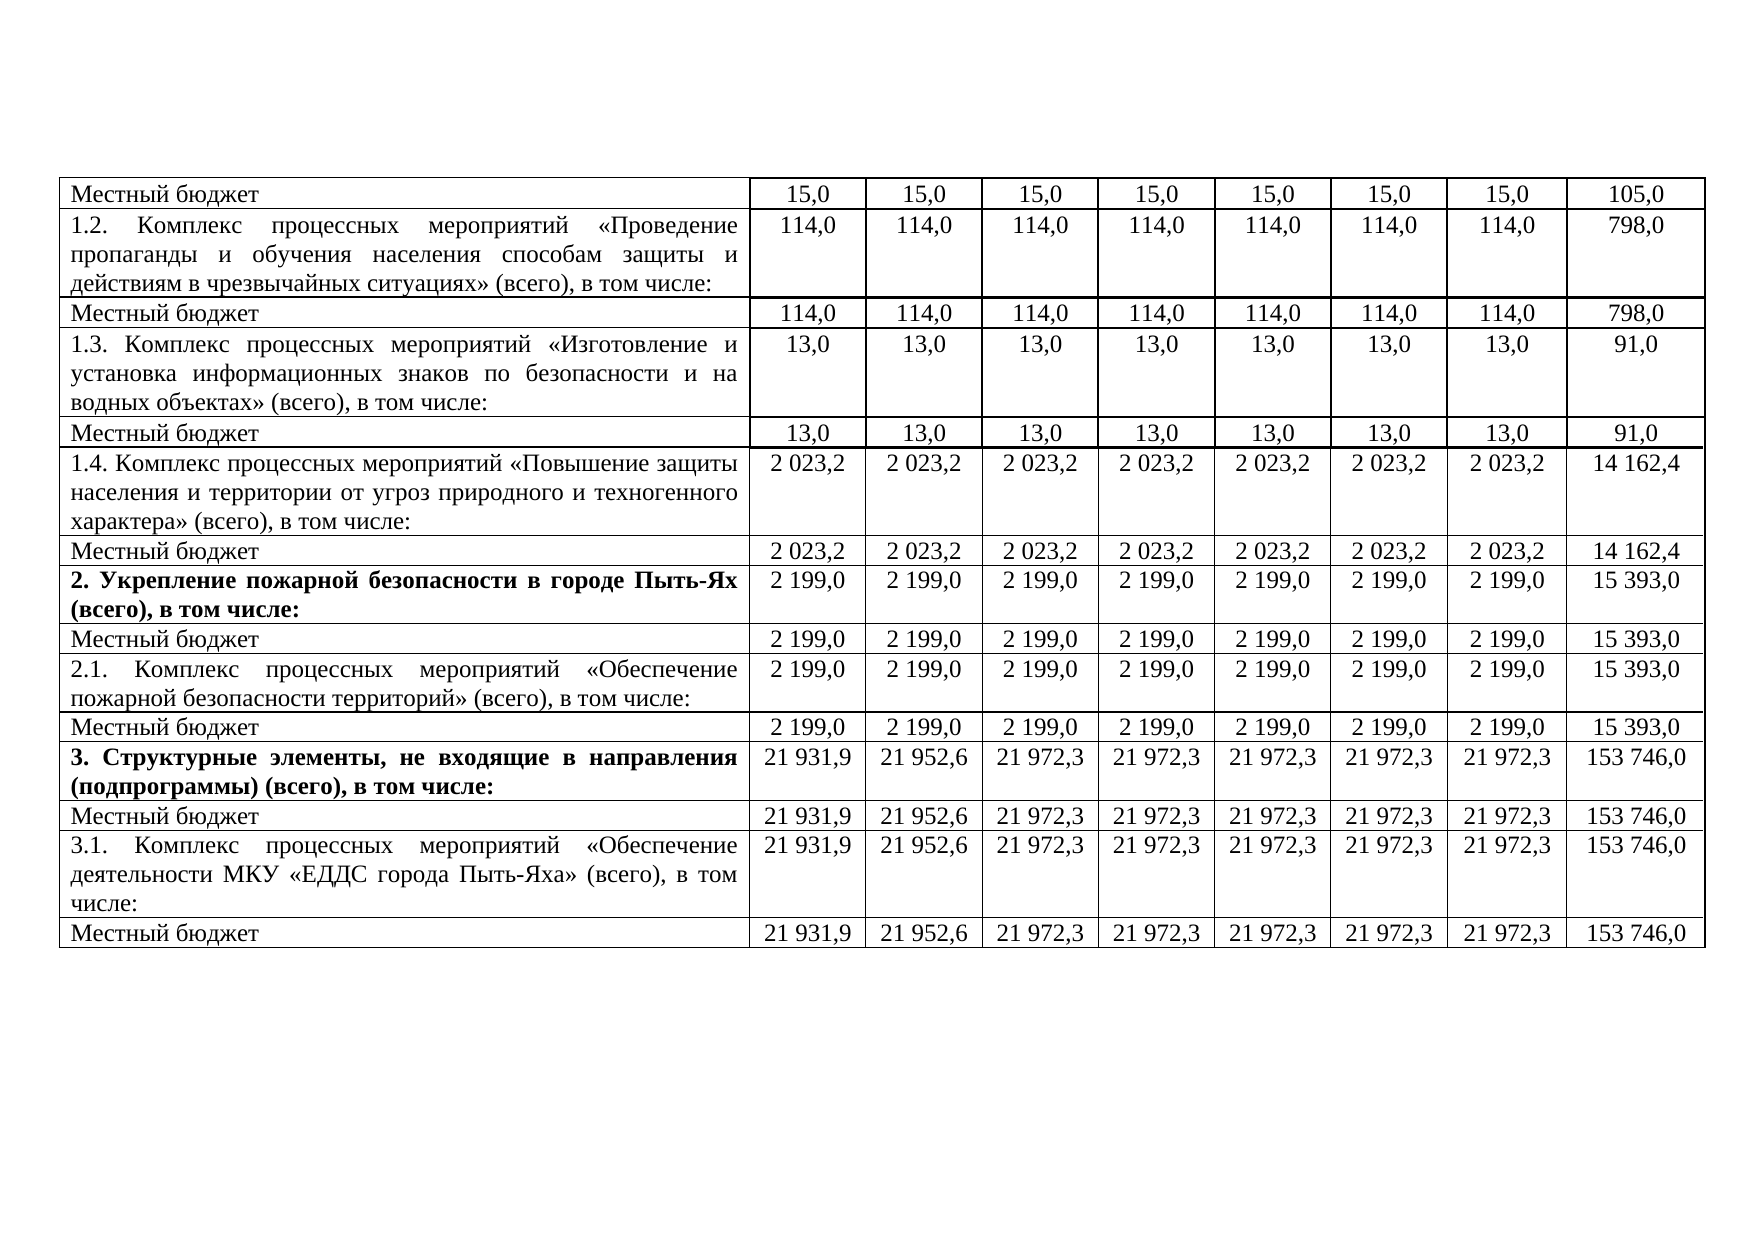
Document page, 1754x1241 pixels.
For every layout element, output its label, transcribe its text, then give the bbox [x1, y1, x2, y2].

table_cell 2 199,0 [1099, 713, 1214, 741]
table_cell 21 972,3 [1215, 742, 1330, 800]
table_cell 13,0 [751, 329, 865, 416]
table_cell Местный бюджет [60, 713, 749, 741]
table_cell 2 023,2 [750, 449, 865, 535]
table_cell 15 393,0 [1567, 711, 1704, 741]
table_cell 2 199,0 [866, 624, 982, 653]
table_cell 21 972,3 [1448, 831, 1566, 917]
table_cell 13,0 [751, 418, 865, 446]
table_cell 3. Структурные элементы, не входящие в направления (подпрограммы) (всего), в том числе: [60, 742, 749, 800]
table_cell 13,0 [1216, 418, 1330, 446]
table_cell 21 931,9 [750, 918, 865, 947]
table_cell 1.3. Комплекс процессных мероприятий «Изготовление и установка информационных знаков по безопасности и на водных объектах» (всего), в том числе: [60, 328, 749, 416]
table_cell 14 162,4 [1567, 535, 1704, 564]
table_cell 2 199,0 [1448, 713, 1566, 741]
table_cell 2 023,2 [1331, 449, 1447, 535]
table_cell 13,0 [1099, 329, 1214, 416]
table_cell 91,0 [1568, 329, 1704, 416]
table_cell 15,0 [751, 179, 865, 208]
table_cell 114,0 [983, 210, 1097, 296]
table_cell 114,0 [867, 210, 981, 296]
table_cell 114,0 [1448, 299, 1566, 327]
table_cell 2 199,0 [1215, 624, 1330, 653]
table_cell 15 393,0 [1567, 623, 1704, 653]
table_cell 114,0 [867, 299, 981, 327]
table_cell 2.1. Комплекс процессных мероприятий «Обеспечение пожарной безопасности территорий» (всего), в том числе: [60, 654, 749, 711]
table_cell 13,0 [1332, 329, 1446, 416]
table_cell 21 931,9 [750, 831, 865, 917]
table_cell 2 199,0 [1215, 713, 1330, 741]
table_cell 15,0 [983, 179, 1097, 208]
table_cell 2 199,0 [1331, 713, 1447, 741]
table_cell 21 972,3 [1331, 801, 1447, 829]
table_cell 15,0 [1099, 179, 1214, 208]
table_cell 2 023,2 [1215, 449, 1330, 535]
table_cell 2 023,2 [1448, 449, 1566, 535]
table_cell Местный бюджет [60, 624, 749, 653]
table_cell 21 952,6 [866, 801, 982, 829]
table_cell 2 199,0 [1331, 566, 1447, 623]
table_cell Местный бюджет [60, 918, 749, 947]
table_cell 2 199,0 [1099, 654, 1214, 711]
table_cell 114,0 [1216, 299, 1330, 327]
table_cell 2 199,0 [1331, 624, 1447, 653]
table_cell 2 199,0 [750, 713, 865, 741]
table_cell 13,0 [1216, 329, 1330, 416]
table_cell 14 162,4 [1567, 446, 1704, 535]
table_cell 2 199,0 [1331, 654, 1447, 711]
table_cell 21 931,9 [750, 742, 865, 800]
table_cell 114,0 [1099, 210, 1214, 296]
table_cell 3.1. Комплекс процессных мероприятий «Обеспечение деятельности МКУ «ЕДДС города Пыть-Яха» (всего), в том числе: [60, 831, 749, 917]
table_cell 2 199,0 [750, 566, 865, 623]
table_cell 2 199,0 [1099, 566, 1214, 623]
table_cell 114,0 [1448, 210, 1566, 296]
table_cell 21 972,3 [1099, 801, 1214, 829]
table_cell 2 023,2 [983, 536, 1098, 564]
table_cell 2 199,0 [983, 713, 1098, 741]
table_cell 2 199,0 [983, 566, 1098, 623]
table_cell 153 746,0 [1567, 917, 1704, 947]
table_cell 21 972,3 [1099, 831, 1214, 917]
table_cell 15,0 [1216, 179, 1330, 208]
table_cell 21 972,3 [1215, 801, 1330, 829]
table_cell 13,0 [1448, 329, 1566, 416]
table_cell 798,0 [1568, 299, 1704, 327]
table_cell 2 199,0 [1448, 624, 1566, 653]
table_cell 2 199,0 [1215, 654, 1330, 711]
table_cell 153 746,0 [1567, 830, 1704, 917]
table_cell 2 199,0 [1448, 654, 1566, 711]
table_cell 13,0 [1099, 418, 1214, 446]
table_cell 2 199,0 [983, 624, 1098, 653]
table_cell 2 199,0 [1448, 566, 1566, 623]
table_cell 21 972,3 [983, 801, 1098, 829]
table_cell 1.2. Комплекс процессных мероприятий «Проведение пропаганды и обучения населения способам защиты и действиям в чрезвычайных ситуациях» (всего), в том числе: [60, 209, 749, 296]
table_cell 21 972,3 [1215, 831, 1330, 917]
table_cell 15 393,0 [1567, 653, 1704, 711]
table_cell 21 972,3 [1448, 801, 1566, 829]
table_cell 2 199,0 [1099, 624, 1214, 653]
table_cell 2 023,2 [866, 449, 982, 535]
table_cell 15,0 [1448, 179, 1566, 208]
table_cell 21 972,3 [1331, 831, 1447, 917]
table_cell 15 393,0 [1567, 565, 1704, 623]
table_cell 2 023,2 [1099, 449, 1214, 535]
table_cell 21 972,3 [983, 831, 1098, 917]
table_cell 21 972,3 [1448, 918, 1566, 947]
table_cell 2 199,0 [866, 566, 982, 623]
table_cell 2 199,0 [1215, 566, 1330, 623]
table_cell 91,0 [1568, 418, 1704, 446]
table_cell 153 746,0 [1567, 800, 1704, 829]
table_cell 13,0 [867, 418, 981, 446]
table_cell 2 023,2 [1099, 536, 1214, 564]
table_cell 114,0 [751, 210, 865, 296]
table_cell 21 972,3 [1099, 742, 1214, 800]
table_cell 114,0 [1099, 299, 1214, 327]
table_cell 105,0 [1568, 179, 1704, 208]
table_cell 2 199,0 [750, 654, 865, 711]
table_cell 15,0 [1332, 179, 1446, 208]
table_cell Местный бюджет [60, 298, 749, 327]
table_cell 2 023,2 [750, 536, 865, 564]
table_cell 15,0 [867, 179, 981, 208]
table_cell 2 199,0 [983, 654, 1098, 711]
table_cell 21 972,3 [1215, 918, 1330, 947]
table_cell 2. Укрепление пожарной безопасности в городе Пыть-Ях (всего), в том числе: [60, 566, 749, 623]
table_cell 2 023,2 [1215, 536, 1330, 564]
table_cell 2 199,0 [866, 654, 982, 711]
table_cell 21 972,3 [983, 918, 1098, 947]
table_cell 21 952,6 [866, 742, 982, 800]
table_cell 114,0 [1216, 210, 1330, 296]
table_cell 21 952,6 [866, 918, 982, 947]
table_cell Местный бюджет [60, 801, 749, 829]
table_cell 798,0 [1568, 210, 1704, 296]
table_cell 2 023,2 [983, 449, 1098, 535]
table_cell 13,0 [1448, 418, 1566, 446]
table_cell 13,0 [983, 418, 1097, 446]
table_cell 2 023,2 [866, 536, 982, 564]
table_cell 114,0 [1332, 210, 1446, 296]
table_cell 2 023,2 [1331, 536, 1447, 564]
table_cell 114,0 [751, 299, 865, 327]
table_cell 2 199,0 [866, 713, 982, 741]
table_cell 21 972,3 [1448, 742, 1566, 800]
table_cell 21 972,3 [1331, 918, 1447, 947]
table_cell 13,0 [983, 329, 1097, 416]
table_cell 114,0 [983, 299, 1097, 327]
table_cell Местный бюджет [60, 417, 749, 446]
table_cell 114,0 [1332, 299, 1446, 327]
table_cell Местный бюджет [60, 178, 749, 208]
table_cell 2 199,0 [750, 624, 865, 653]
table_cell 1.4. Комплекс процессных мероприятий «Повышение защиты населения и территории от угроз природного и техногенного характера» (всего), в том числе: [60, 448, 749, 535]
table_cell 2 023,2 [1448, 536, 1566, 564]
table_cell 153 746,0 [1567, 741, 1704, 800]
table_cell 13,0 [867, 329, 981, 416]
table_cell Местный бюджет [60, 536, 749, 564]
table_cell 21 972,3 [983, 742, 1098, 800]
table_cell 21 972,3 [1331, 742, 1447, 800]
table_cell 21 972,3 [1099, 918, 1214, 947]
table_cell 13,0 [1332, 418, 1446, 446]
table_cell 21 952,6 [866, 831, 982, 917]
table_cell 21 931,9 [750, 801, 865, 829]
